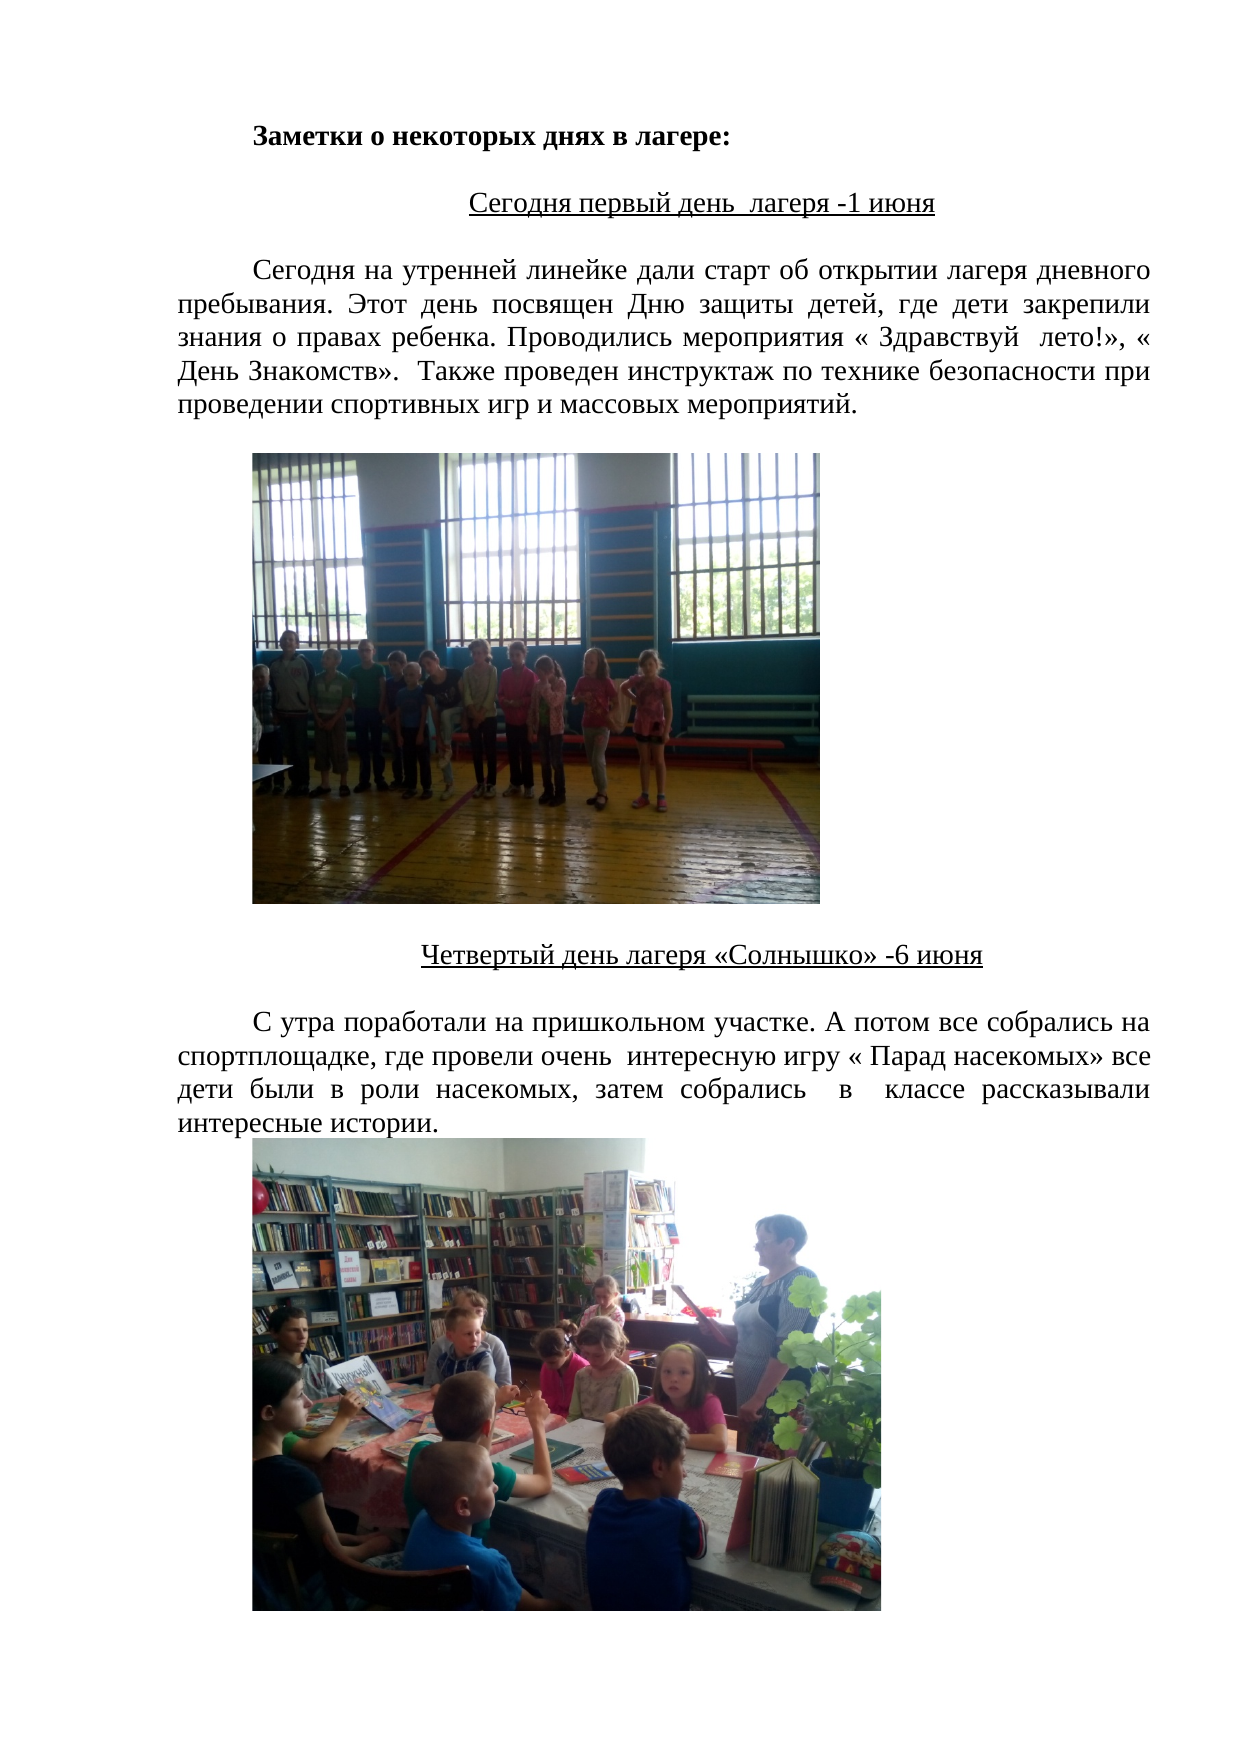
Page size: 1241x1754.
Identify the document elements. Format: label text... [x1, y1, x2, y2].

text Сегодня на утренней линейке дали старт об открытии лагеря дневного пребывания. Этот день посвящен Дню защиты детей, где дети закрепили знания о правах ребенка. Проводились мероприятия « Здравствуй лето!», « День Знакомств». Также проведен инструктаж по технике безопасности при проведении спортивных игр и массовых мероприятий. [177, 252, 1152, 420]
text Заметки о некоторых днях в лагере: [177, 118, 1152, 152]
picture [252, 453, 820, 904]
text Сегодня первый день лагеря -1 июня [177, 185, 1152, 219]
picture [252, 1138, 882, 1611]
text С утра поработали на пришкольном участке. А потом все собрались на спортплощадке, где провели очень интересную игру « Парад насекомых» все дети были в роли насекомых, затем собрались в классе рассказывали интересные истории. [177, 1004, 1152, 1138]
text Четвертый день лагеря «Солнышко» -6 июня [177, 937, 1152, 971]
